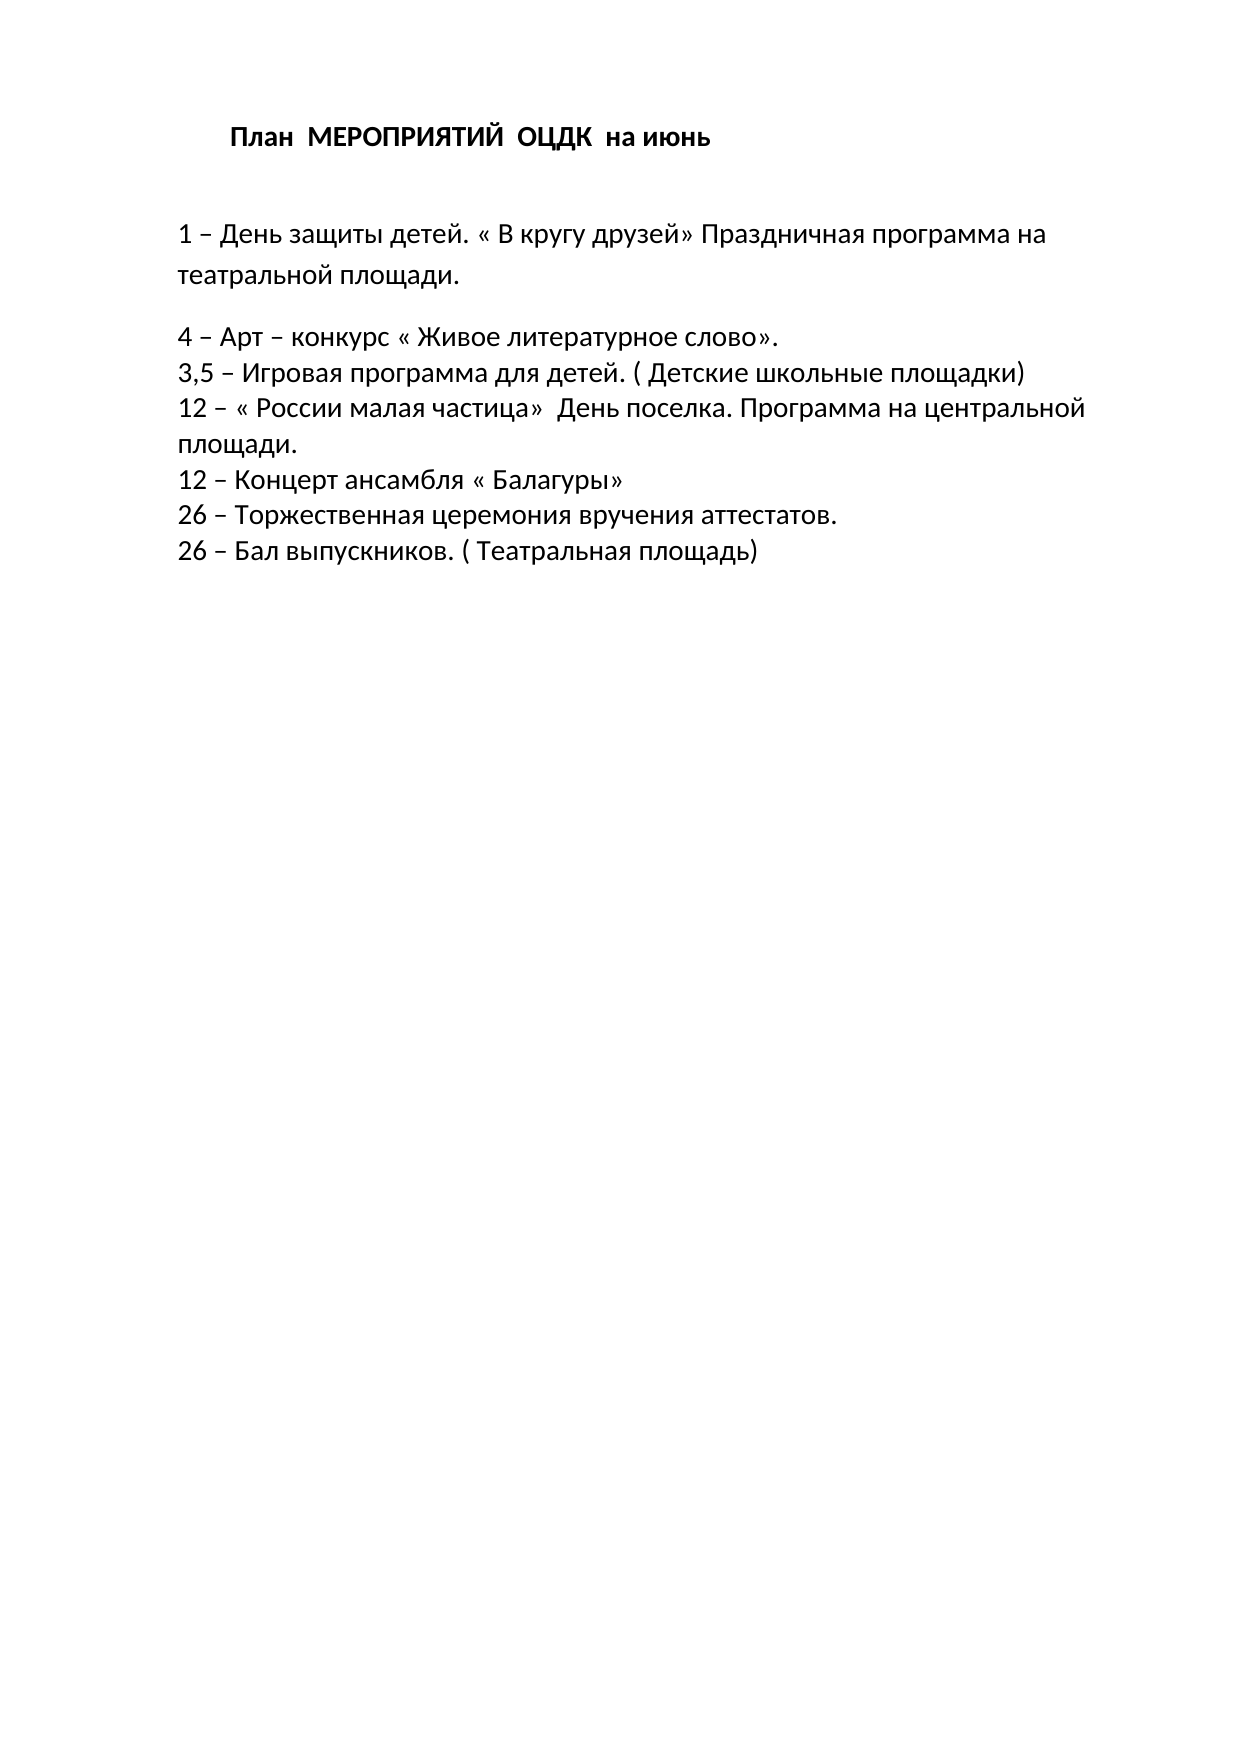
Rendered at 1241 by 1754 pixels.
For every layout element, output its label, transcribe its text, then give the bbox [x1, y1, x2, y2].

text 26 – Торжественная церемония вручения аттестатов. [177, 496, 1152, 532]
text 1 – День защиты детей. « В кругу друзей» Праздничная программа на театральной площади. [177, 216, 1152, 292]
text 26 – Бал выпускников. ( Театральная площадь) [177, 532, 1152, 568]
text 12 – Концерт ансамбля « Балагуры» [177, 461, 1152, 496]
text 12 – « России малая частица» День поселка. Программа на центральной площади. [177, 389, 1152, 461]
text План МЕРОПРИЯТИЙ ОЦДК на июнь [177, 118, 1152, 154]
text 4 – Арт – конкурс « Живое литературное слово». [177, 318, 1152, 354]
text 3,5 – Игровая программа для детей. ( Детские школьные площадки) [177, 354, 1152, 389]
